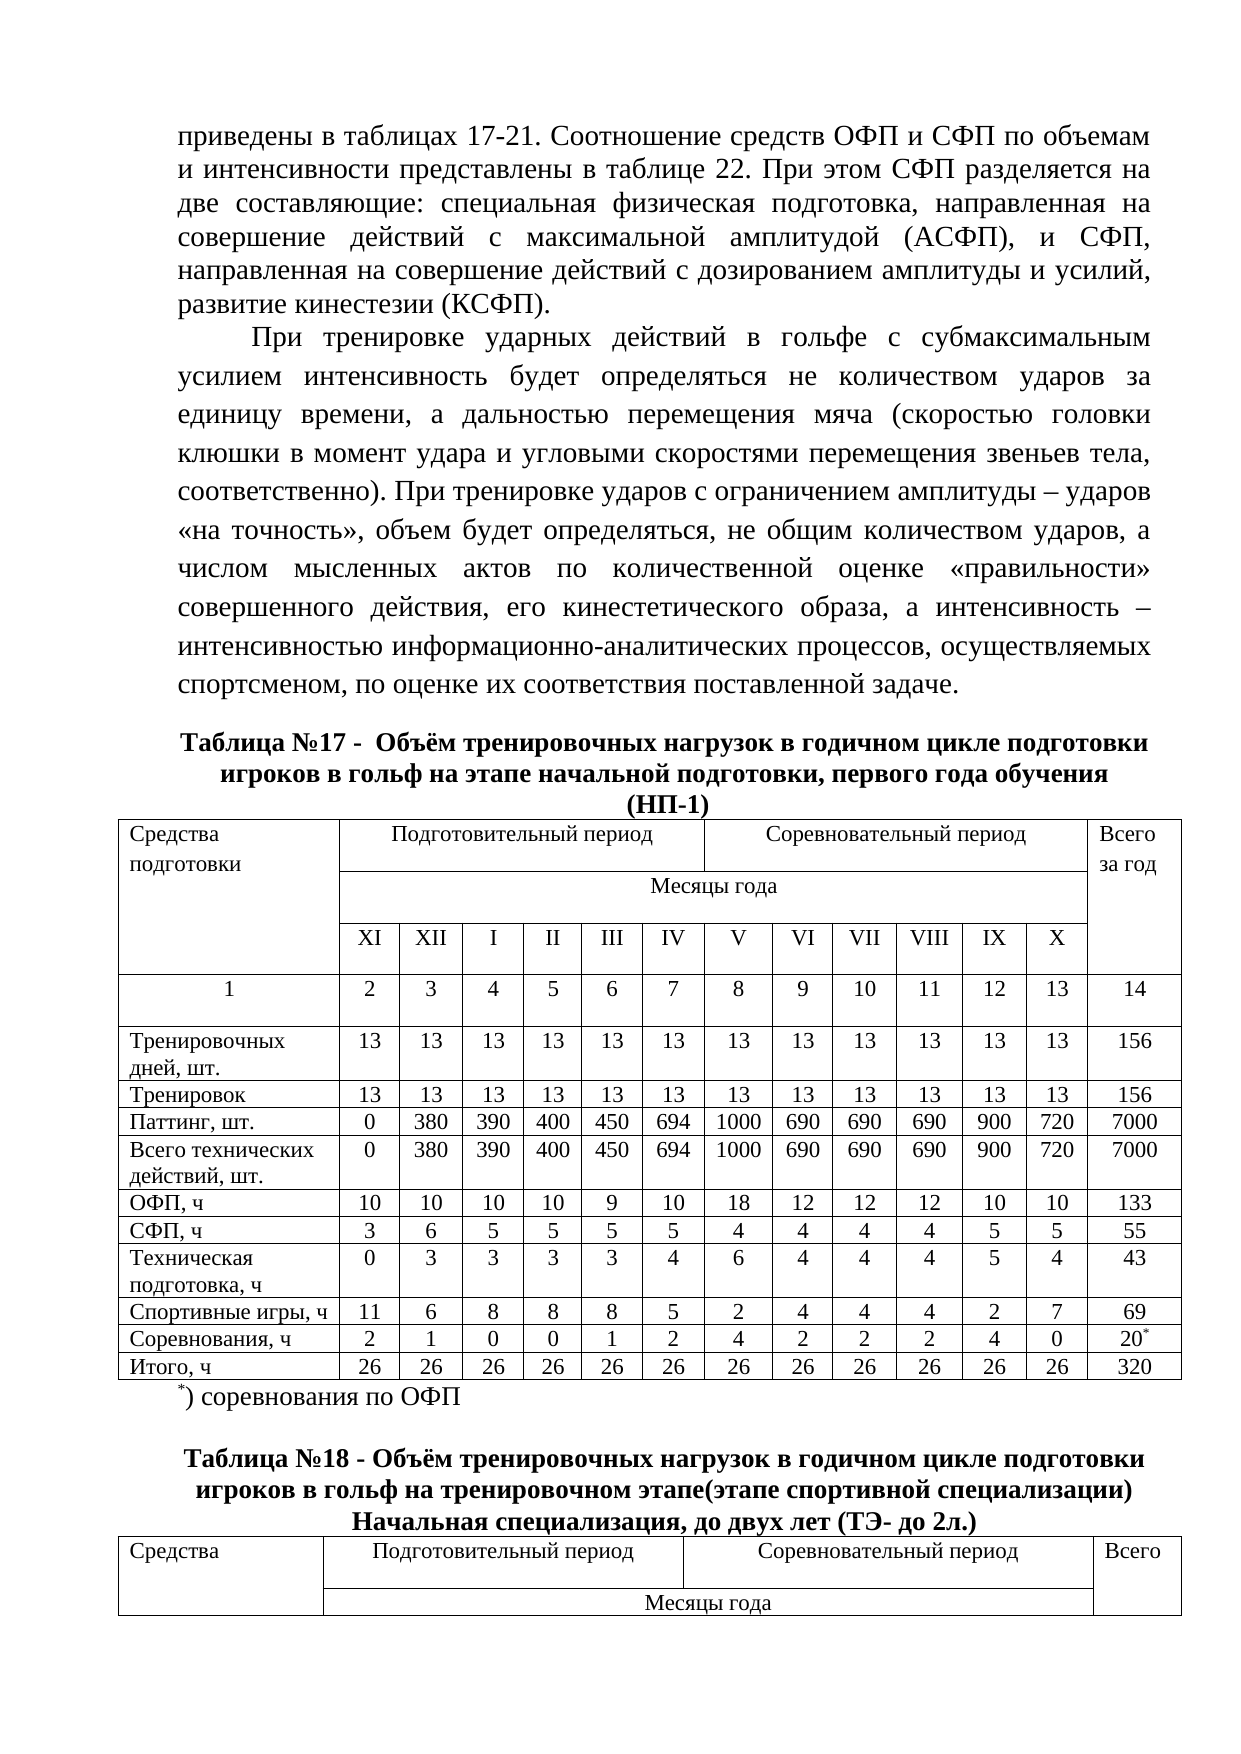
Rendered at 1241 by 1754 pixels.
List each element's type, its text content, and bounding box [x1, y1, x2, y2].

table_cell 26 [1027, 1353, 1087, 1379]
table_cell 156 [1088, 1081, 1181, 1107]
table_cell 10 [1027, 1190, 1087, 1216]
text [177, 118, 1152, 319]
table_cell 690 [833, 1136, 896, 1188]
table_cell 10 [643, 1190, 704, 1216]
table_cell 10 [833, 975, 896, 1026]
table_cell 14 [1088, 975, 1181, 1026]
table_cell 5 [463, 1217, 523, 1243]
table_cell Тренировок [119, 1081, 339, 1107]
table_cell 690 [897, 1136, 962, 1188]
table_cell II [524, 924, 581, 974]
text (НП-1) [177, 788, 1152, 819]
table_cell 2 [773, 1325, 832, 1352]
table_cell 10 [463, 1190, 523, 1216]
text При тренировке ударных действий в гольфе с субмаксимальным усилием интенсивность будет определяться не количеством ударов за единицу времени, а дальностью перемещения мяча (скоростью головки клюшки в момент удара и угловыми скоростями перемещения звеньев тела, соответственно). При тренировке ударов с ограничением амплитуды – ударов «на точность», объем будет определяться, не общим количеством ударов, а числом мысленных актов по количественной оценке «правильности» совершенного действия, его кинестетического образа, а интенсивность –интенсивностью информационно-аналитических процессов, осуществляемых спортсменом, по оценке их соответствия поставленной задаче. [177, 319, 1152, 700]
table_cell 390 [463, 1136, 523, 1188]
table_cell 0 [1027, 1325, 1087, 1352]
table_header Средства подготовки [119, 1537, 323, 1615]
table_cell 450 [582, 1108, 642, 1135]
table_cell 13 [340, 1081, 399, 1107]
text Таблица №17 - Объём тренировочных нагрузок в годичном цикле подготовки игроков в гольф на этапе начальной подготовки, первого года обучения [177, 726, 1152, 788]
table_cell Паттинг, шт. [119, 1108, 339, 1135]
table_cell 4 [705, 1325, 772, 1352]
table_header Подготовительный период [324, 1537, 683, 1588]
table_header Соревновательный период [705, 820, 1087, 871]
table_cell 13 [643, 1027, 704, 1080]
table_cell 8 [463, 1298, 523, 1324]
table_cell 5 [524, 975, 581, 1026]
table_cell 13 [463, 1027, 523, 1080]
table_cell 1000 [705, 1108, 772, 1135]
table_cell 720 [1027, 1136, 1087, 1188]
table_header Средства подготовки [119, 820, 339, 974]
table_cell 5 [643, 1298, 704, 1324]
table_cell Тренировочных дней, шт. [119, 1027, 339, 1080]
table_cell 13 [400, 1081, 462, 1107]
table_cell 13 [524, 1027, 581, 1080]
table_cell 26 [582, 1353, 642, 1379]
table_cell 2 [963, 1298, 1026, 1324]
table_cell 4 [773, 1244, 832, 1297]
text *) соревнования по ОФП [177, 1380, 1152, 1411]
table_cell VII [833, 924, 896, 974]
table_cell 133 [1088, 1190, 1181, 1216]
table_cell 0 [340, 1108, 399, 1135]
table_cell 4 [463, 975, 523, 1026]
table_cell 13 [897, 1081, 962, 1107]
table_cell 4 [833, 1217, 896, 1243]
table_cell СФП, ч [119, 1217, 339, 1243]
table_cell 13 [705, 1027, 772, 1080]
table_cell 2 [897, 1325, 962, 1352]
table_cell 4 [1027, 1244, 1087, 1297]
table_cell 1 [582, 1325, 642, 1352]
table_cell 4 [773, 1298, 832, 1324]
table_cell 690 [833, 1108, 896, 1135]
table_cell 0 [524, 1325, 581, 1352]
table_cell Месяцы года [340, 872, 1087, 923]
table_cell 13 [1027, 1027, 1087, 1080]
table_cell 4 [833, 1244, 896, 1297]
table_cell 18 [705, 1190, 772, 1216]
table_cell 13 [833, 1081, 896, 1107]
table_cell 690 [897, 1108, 962, 1135]
table_cell 400 [524, 1136, 581, 1188]
table_cell 13 [1027, 975, 1087, 1026]
table_cell 2 [643, 1325, 704, 1352]
table_header Соревновательный период [684, 1537, 1093, 1588]
table_cell 13 [705, 1081, 772, 1107]
table_cell V [705, 924, 772, 974]
table_cell 380 [400, 1108, 462, 1135]
table_cell 7000 [1088, 1136, 1181, 1188]
table_cell IV [643, 924, 704, 974]
table_cell 1 [119, 975, 339, 1026]
text Таблица №18 - Объём тренировочных нагрузок в годичном цикле подготовки игроков в гольф на тренировочном этапе(этапе спортивной специализации) Начальная специализация, до двух лет (ТЭ- до 2л.) [177, 1442, 1152, 1536]
table_cell 13 [524, 1081, 581, 1107]
table_cell 13 [773, 1027, 832, 1080]
table_cell 7000 [1088, 1108, 1181, 1135]
table_cell 5 [643, 1217, 704, 1243]
table_cell 13 [773, 1081, 832, 1107]
table_cell 2 [340, 1325, 399, 1352]
table_cell 0 [463, 1325, 523, 1352]
table_cell 5 [1027, 1217, 1087, 1243]
table_cell IX [963, 924, 1026, 974]
table_cell VI [773, 924, 832, 974]
table_cell 8 [705, 975, 772, 1026]
table_cell 26 [773, 1353, 832, 1379]
table_cell 3 [400, 975, 462, 1026]
table_cell 55 [1088, 1217, 1181, 1243]
table_cell 690 [773, 1136, 832, 1188]
table_cell 13 [643, 1081, 704, 1107]
table_cell 26 [643, 1353, 704, 1379]
table_cell 4 [773, 1217, 832, 1243]
table_cell X [1027, 924, 1087, 974]
table_cell 3 [463, 1244, 523, 1297]
table_cell 12 [773, 1190, 832, 1216]
table_cell 3 [400, 1244, 462, 1297]
table_cell 10 [963, 1190, 1026, 1216]
table_header Всего за год [1088, 820, 1181, 974]
table_cell 11 [897, 975, 962, 1026]
table_cell 26 [340, 1353, 399, 1379]
table_cell XI [340, 924, 399, 974]
table_cell 26 [897, 1353, 962, 1379]
table_cell 390 [463, 1108, 523, 1135]
table_cell 26 [963, 1353, 1026, 1379]
table_cell 12 [833, 1190, 896, 1216]
table_cell 10 [400, 1190, 462, 1216]
table_cell 4 [897, 1217, 962, 1243]
table_cell 4 [897, 1298, 962, 1324]
table_cell 5 [524, 1217, 581, 1243]
table_cell 2 [705, 1298, 772, 1324]
table_cell 156 [1088, 1027, 1181, 1080]
table_cell 3 [524, 1244, 581, 1297]
table_cell 26 [705, 1353, 772, 1379]
table_cell 4 [963, 1325, 1026, 1352]
table_cell I [463, 924, 523, 974]
table_cell 6 [582, 975, 642, 1026]
table_cell 400 [524, 1108, 581, 1135]
table_cell 4 [705, 1217, 772, 1243]
table_cell 10 [340, 1190, 399, 1216]
table_cell 6 [705, 1244, 772, 1297]
table_cell 380 [400, 1136, 462, 1188]
table_cell 13 [340, 1027, 399, 1080]
table_cell 690 [773, 1108, 832, 1135]
table_cell 900 [963, 1108, 1026, 1135]
table_cell 450 [582, 1136, 642, 1188]
table_cell 3 [340, 1217, 399, 1243]
table_cell 2 [833, 1325, 896, 1352]
table_cell III [582, 924, 642, 974]
table_cell 4 [897, 1244, 962, 1297]
table_cell 8 [524, 1298, 581, 1324]
table_cell Спортивные игры, ч [119, 1298, 339, 1324]
table_cell 4 [833, 1298, 896, 1324]
table_cell 8 [582, 1298, 642, 1324]
table_cell 1 [400, 1325, 462, 1352]
table_cell 5 [963, 1244, 1026, 1297]
table_cell 9 [773, 975, 832, 1026]
table_header Подготовительный период [340, 820, 704, 871]
table_cell 13 [963, 1081, 1026, 1107]
table_cell 10 [524, 1190, 581, 1216]
table_cell Соревнования, ч [119, 1325, 339, 1352]
table_cell VIII [897, 924, 962, 974]
table_cell 5 [582, 1217, 642, 1243]
table_cell 7 [643, 975, 704, 1026]
table_cell 13 [833, 1027, 896, 1080]
table_cell 900 [963, 1136, 1026, 1188]
table_cell 13 [897, 1027, 962, 1080]
table_cell 320 [1088, 1353, 1181, 1379]
table_cell 720 [1027, 1108, 1087, 1135]
table_cell 13 [400, 1027, 462, 1080]
table_cell 7 [1027, 1298, 1087, 1324]
table_cell 69 [1088, 1298, 1181, 1324]
table_cell 43 [1088, 1244, 1181, 1297]
table_cell 1000 [705, 1136, 772, 1188]
table_cell 0 [340, 1136, 399, 1188]
table_cell 12 [897, 1190, 962, 1216]
table_cell 13 [582, 1081, 642, 1107]
table_cell 26 [833, 1353, 896, 1379]
table_cell 12 [963, 975, 1026, 1026]
table_cell 26 [400, 1353, 462, 1379]
table_cell 13 [582, 1027, 642, 1080]
table_cell 694 [643, 1108, 704, 1135]
table_cell 3 [582, 1244, 642, 1297]
table_cell 13 [1027, 1081, 1087, 1107]
table_cell Месяцы года [324, 1589, 1093, 1615]
table_cell 0 [340, 1244, 399, 1297]
table_cell 694 [643, 1136, 704, 1188]
table_cell ОФП, ч [119, 1190, 339, 1216]
table_cell 13 [963, 1027, 1026, 1080]
table_cell Всего технических действий, шт. [119, 1136, 339, 1188]
table_cell 20* [1088, 1325, 1181, 1352]
table_cell 5 [963, 1217, 1026, 1243]
table_cell 26 [463, 1353, 523, 1379]
table_cell 11 [340, 1298, 399, 1324]
table_cell 4 [643, 1244, 704, 1297]
table_cell 9 [582, 1190, 642, 1216]
table_header Всего за год [1094, 1537, 1181, 1615]
table_cell Итого, ч [119, 1353, 339, 1379]
table_cell XII [400, 924, 462, 974]
table_cell 2 [340, 975, 399, 1026]
table_cell 26 [524, 1353, 581, 1379]
table_cell 6 [400, 1298, 462, 1324]
table_cell 6 [400, 1217, 462, 1243]
table_cell 13 [463, 1081, 523, 1107]
table_cell Техническая подготовка, ч [119, 1244, 339, 1297]
